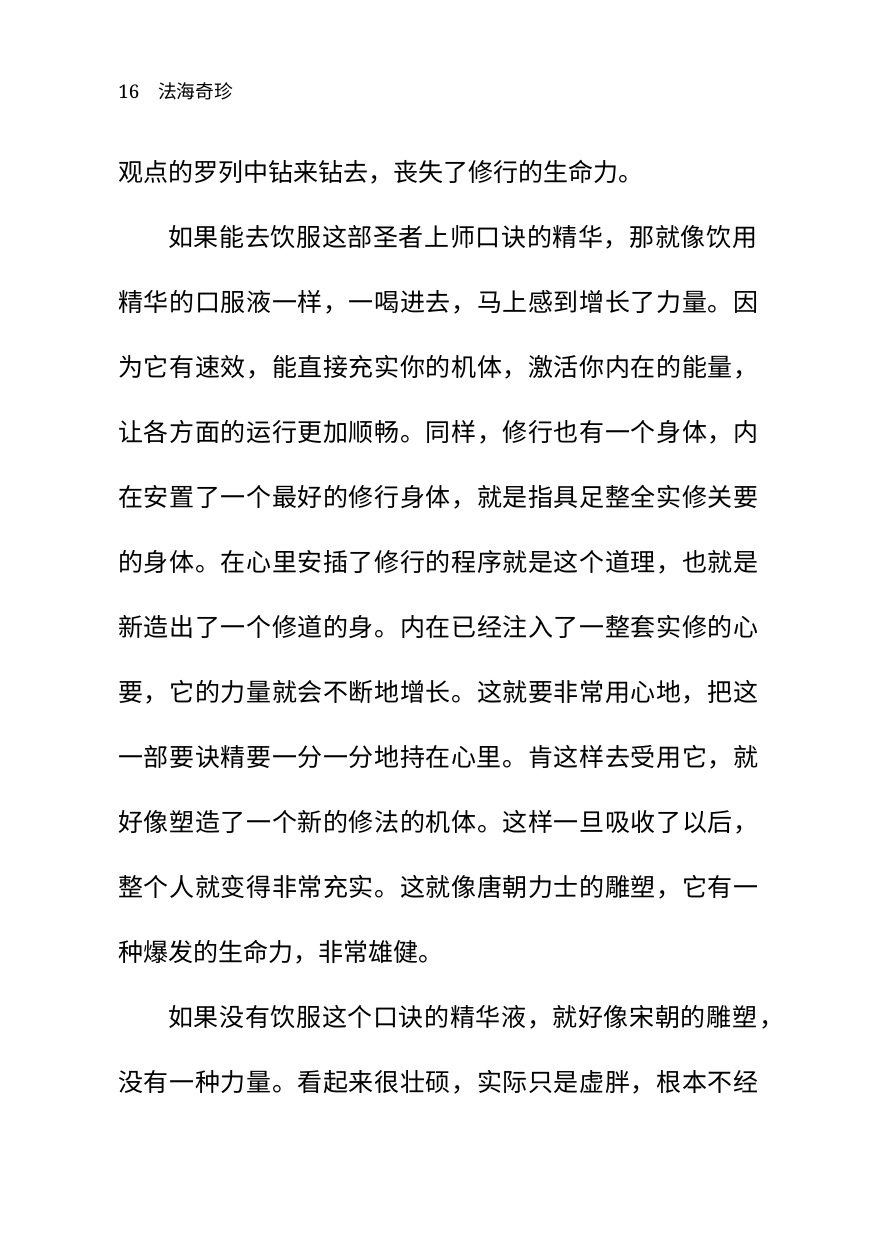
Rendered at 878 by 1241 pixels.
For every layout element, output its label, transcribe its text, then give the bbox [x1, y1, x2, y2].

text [118, 138, 759, 203]
text 如果能去饮服这部圣者上师口诀的精华，那就像饮用精华的口服液一样，一喝进去，马上感到增长了力量。因为它有速效，能直接充实你的机体，激活你内在的能量，让各方面的运行更加顺畅。同样，修行也有一个身体，内在安置了一个最好的修行身体，就是指具足整全实修关要的身体。在心里安插了修行的程序就是这个道理，也就是新造出了一个修道的身。内在已经注入了一整套实修的心要，它的力量就会不断地增长。这就要非常用心地，把这一部要诀精要一分一分地持在心里。肯这样去受用它，就好像塑造了一个新的修法的机体。这样一旦吸收了以后，整个人就变得非常充实。这就像唐朝力士的雕塑，它有一种爆发的生命力，非常雄健。 [118, 203, 759, 983]
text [118, 983, 759, 1113]
